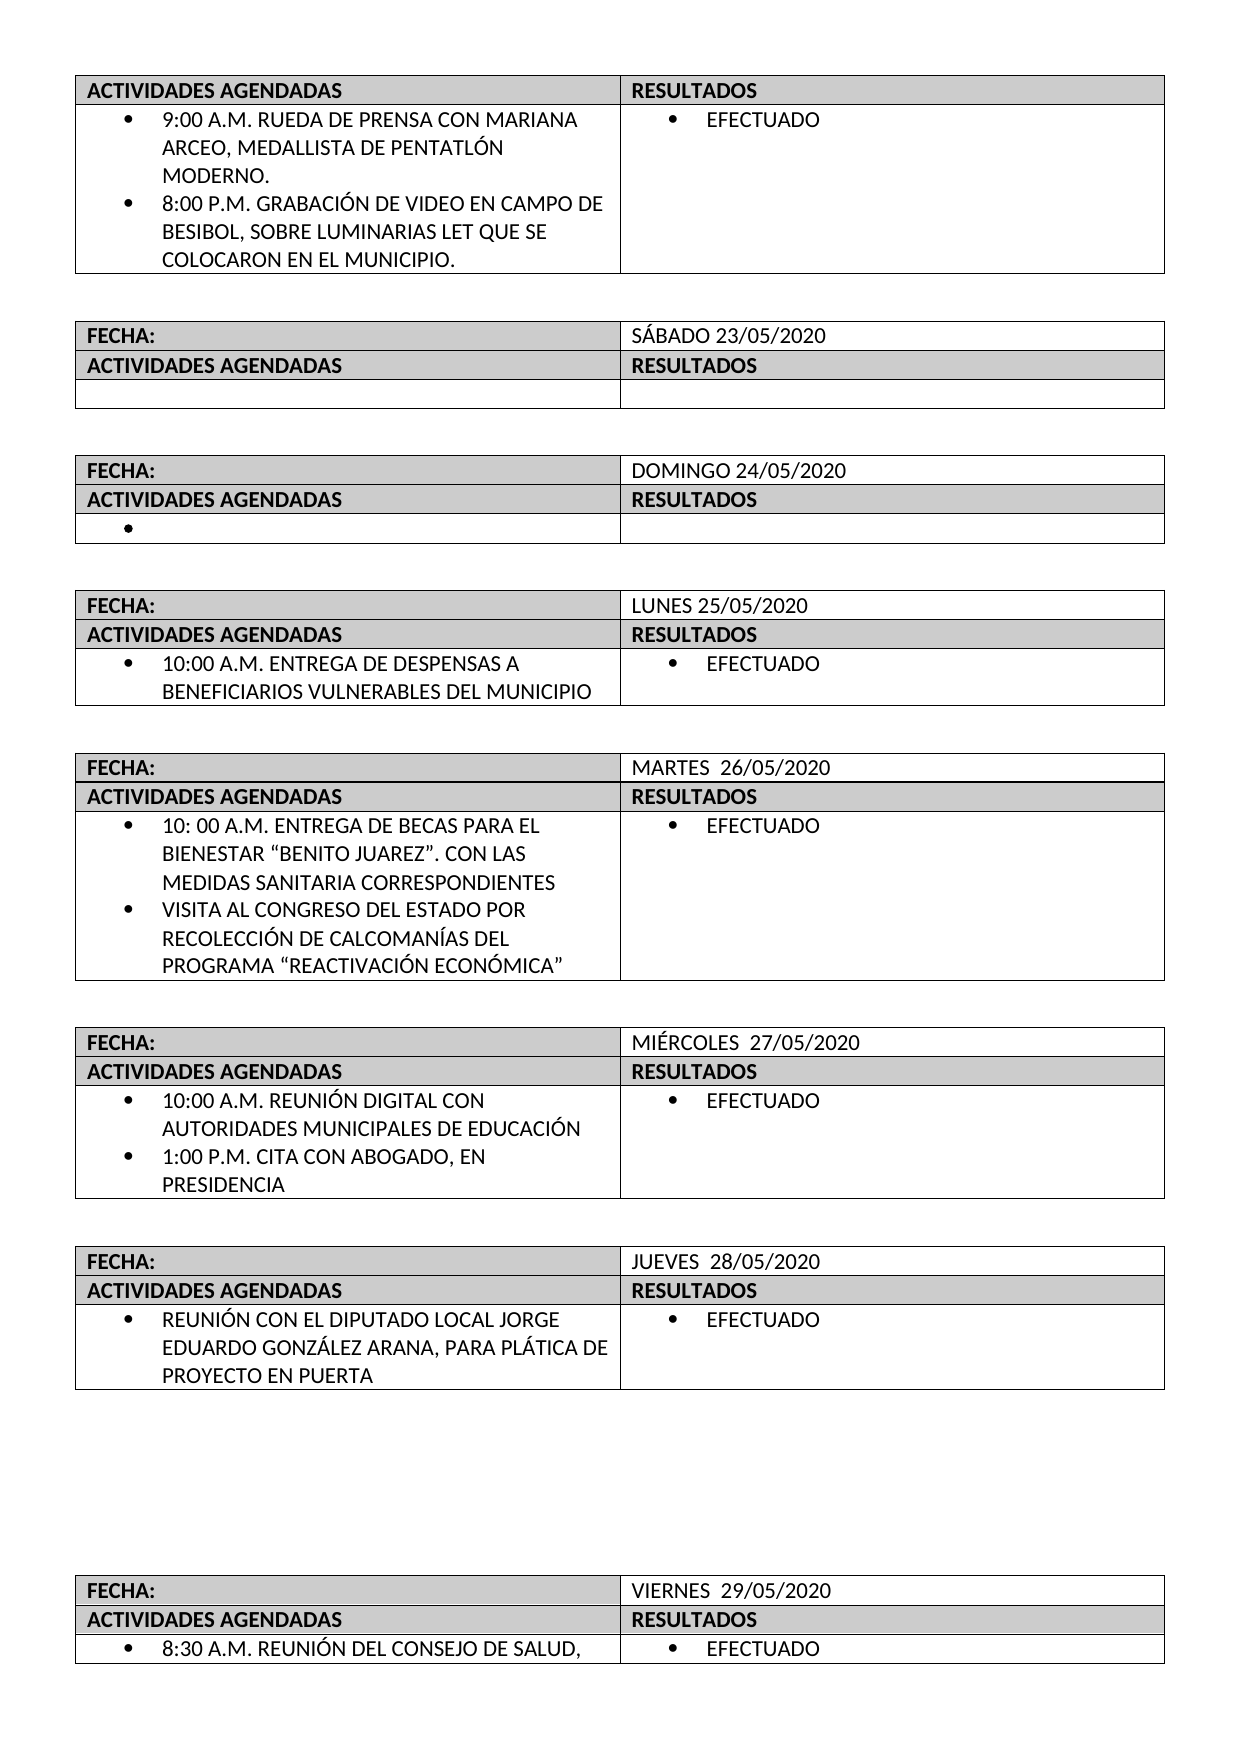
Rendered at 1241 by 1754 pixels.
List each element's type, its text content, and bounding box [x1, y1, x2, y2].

table_cell ACTIVIDADES AGENDADAS [76, 1276, 620, 1304]
table_cell EFECTUADO [621, 649, 1164, 705]
table_cell 9:00 A.M. RUEDA DE PRENSA CON MARIANA ARCEO, MEDALLISTA DE PENTATLÓN MODERNO. 8:00 P.M. GRABACIÓN DE VIDEO EN CAMPO DE BESIBOL, SOBRE LUMINARIAS LET QUE SE COLOCARON EN EL MUNICIPIO. [76, 105, 620, 273]
table_cell [621, 380, 1164, 408]
table_header FECHA: [76, 456, 620, 484]
table_cell EFECTUADO [621, 1305, 1164, 1389]
table_cell ACTIVIDADES AGENDADAS [76, 485, 620, 513]
table_cell ACTIVIDADES AGENDADAS [76, 76, 620, 104]
table_header FECHA: [76, 1247, 620, 1275]
table_cell ACTIVIDADES AGENDADAS [76, 783, 620, 811]
table_cell RESULTADOS [621, 1057, 1164, 1085]
table_cell EFECTUADO [621, 1086, 1164, 1198]
table_cell 10: 00 A.M. ENTREGA DE BECAS PARA EL BIENESTAR “BENITO JUAREZ”. CON LAS MEDIDAS SANITARIA CORRESPONDIENTES VISITA AL CONGRESO DEL ESTADO POR RECOLECCIÓN DE CALCOMANÍAS DEL PROGRAMA “REACTIVACIÓN ECONÓMICA” [76, 812, 620, 980]
table_cell RESULTADOS [621, 485, 1164, 513]
table_cell RESULTADOS [621, 351, 1164, 379]
table_cell ACTIVIDADES AGENDADAS [76, 351, 620, 379]
table_cell RESULTADOS [621, 1276, 1164, 1304]
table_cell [76, 1635, 620, 1663]
table_cell ACTIVIDADES AGENDADAS [76, 1606, 620, 1633]
table_cell EFECTUADO [621, 812, 1164, 980]
table_header FECHA: [76, 754, 620, 781]
table_header FECHA: [76, 1028, 620, 1056]
table_cell 10:00 A.M. REUNIÓN DIGITAL CON AUTORIDADES MUNICIPALES DE EDUCACIÓN 1:00 P.M. CITA CON ABOGADO, EN PRESIDENCIA [76, 1086, 620, 1198]
table_header JUEVES 28/05/2020 [621, 1247, 1164, 1275]
table_cell REUNIÓN CON EL DIPUTADO LOCAL JORGE EDUARDO GONZÁLEZ ARANA, PARA PLÁTICA DE PROYECTO EN PUERTA [76, 1305, 620, 1389]
table_header FECHA: [76, 1576, 620, 1604]
table_cell EFECTUADO [621, 1635, 1164, 1663]
table_cell 10:00 A.M. ENTREGA DE DESPENSAS A BENEFICIARIOS VULNERABLES DEL MUNICIPIO [76, 649, 620, 705]
table_cell RESULTADOS [621, 783, 1164, 811]
table_cell [76, 380, 620, 408]
table_header DOMINGO 24/05/2020 [621, 456, 1164, 484]
table_cell RESULTADOS [621, 76, 1164, 104]
table_cell [76, 514, 620, 542]
table_header FECHA: [76, 322, 620, 350]
table_header SÁBADO 23/05/2020 [621, 322, 1164, 350]
table_cell RESULTADOS [621, 1606, 1164, 1633]
table_header LUNES 25/05/2020 [621, 591, 1164, 619]
table_cell [621, 514, 1164, 542]
table_cell ACTIVIDADES AGENDADAS [76, 1057, 620, 1085]
table_cell ACTIVIDADES AGENDADAS [76, 620, 620, 648]
table_cell RESULTADOS [621, 620, 1164, 648]
table_header FECHA: [76, 591, 620, 619]
table_header VIERNES 29/05/2020 [621, 1576, 1164, 1604]
table_header MIÉRCOLES 27/05/2020 [621, 1028, 1164, 1056]
table_header MARTES 26/05/2020 [621, 754, 1164, 781]
table_cell EFECTUADO [621, 105, 1164, 273]
